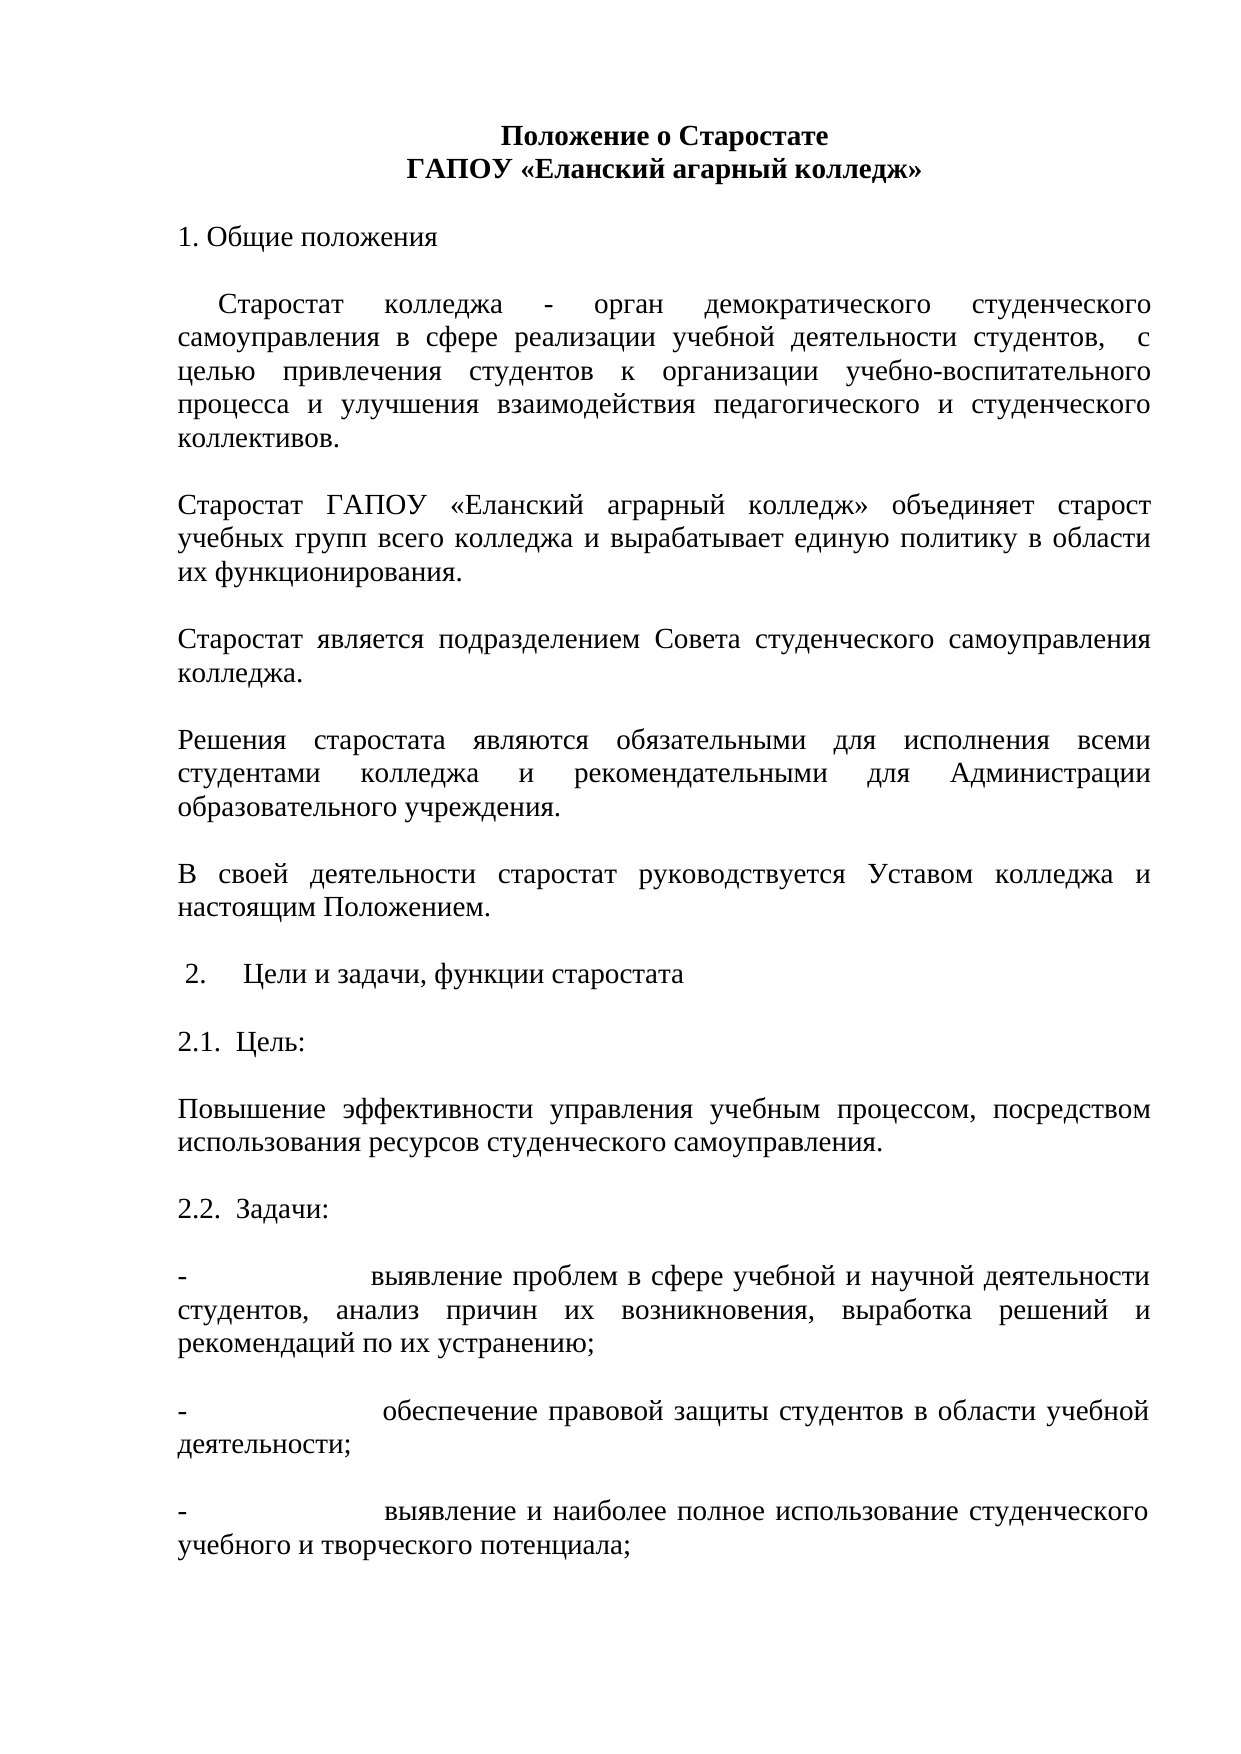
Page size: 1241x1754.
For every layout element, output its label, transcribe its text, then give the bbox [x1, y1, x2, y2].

text Старостат ГАПОУ «Еланский аграрный колледж» объединяет старост учебных групп всего колледжа и вырабатывает единую политику в области их функционирования. [177, 487, 1152, 588]
text 2.2. Задачи: [177, 1191, 1152, 1225]
text Решения старостата являются обязательными для исполнения всеми студентами колледжа и рекомендательными для Администрации образовательного учреждения. [177, 722, 1152, 822]
text - выявление проблем в сфере учебной и научной деятельности студентов, анализ причин их возникновения, выработка решений и рекомендаций по их устранению; [177, 1258, 1152, 1359]
text - выявление и наиболее полное использование студенческого учебного и творческого потенциала; [177, 1493, 1152, 1560]
text - обеспечение правовой защиты студентов в области учебной деятельности; [177, 1393, 1152, 1460]
text Положение о Старостате [177, 118, 1152, 152]
text 2.1. Цель: [177, 1024, 1152, 1057]
text Старостат колледжа - орган демократического студенческого самоуправления в сфере реализации учебной деятельности студентов, с целью привлечения студентов к организации учебно-воспитательного процесса и улучшения взаимодействия педагогического и студенческого коллективов. [177, 286, 1152, 453]
text В своей деятельности старостат руководствуется Уставом колледжа и настоящим Положением. [177, 856, 1152, 923]
text 1. Общие положения [177, 219, 1152, 252]
text ГАПОУ «Еланский агарный колледж» [177, 152, 1152, 185]
text Повышение эффективности управления учебным процессом, посредством использования ресурсов студенческого самоуправления. [177, 1091, 1152, 1158]
text Старостат является подразделением Совета студенческого самоуправления колледжа. [177, 621, 1152, 688]
text 2. Цели и задачи, функции старостата [177, 957, 1152, 990]
